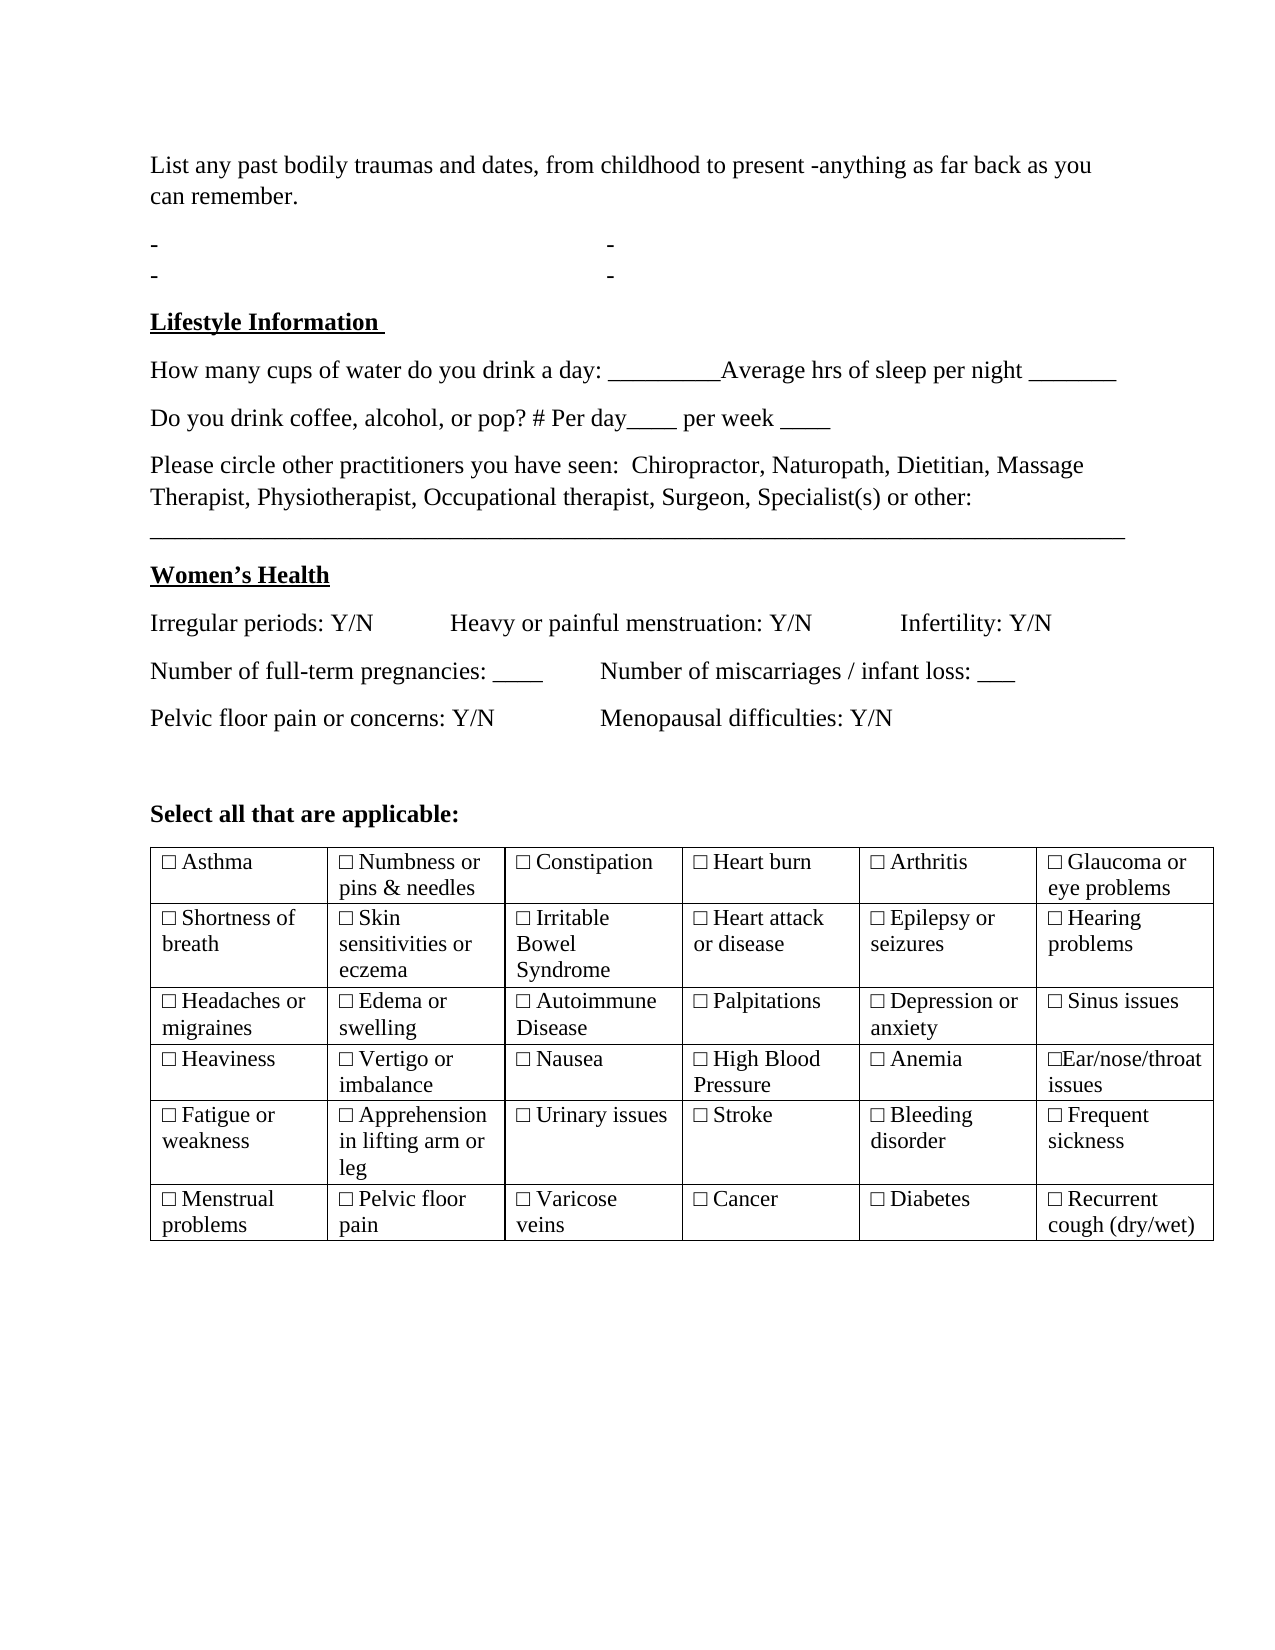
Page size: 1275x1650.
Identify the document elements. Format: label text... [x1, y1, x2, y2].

table_cell □ Apprehension in lifting arm or leg [328, 1101, 504, 1184]
text Select all that are applicable: [150, 799, 1125, 828]
table_cell □ Vertigo or imbalance [328, 1045, 504, 1100]
table_cell □ Heaviness [151, 1045, 327, 1100]
table_cell □ Diabetes [860, 1185, 1036, 1240]
text Irregular periods: Y/N Heavy or painful menstruation: Y/N Infertility: Y/N [150, 608, 1125, 637]
text Number of full-term pregnancies: ____ Number of miscarriages / infant loss: ___ [150, 656, 1125, 684]
table_cell □ Skin sensitivities or eczema [328, 904, 504, 987]
table_cell □ Edema or swelling [328, 988, 504, 1044]
table_cell □ Depression or anxiety [860, 988, 1036, 1044]
table_cell □ Frequent sickness [1037, 1101, 1213, 1184]
text Women’s Health [150, 560, 1125, 589]
text Please circle other practitioners you have seen: Chiropractor, Naturopath, Dietitian, Massage Therapist, Physiotherapist, Occupational therapist, Surgeon, Specialist(s) or other: ______________________________________________________________________________ [150, 451, 1125, 538]
table_cell □ Urinary issues [506, 1101, 682, 1184]
table_cell □ Heart attack or disease [683, 904, 859, 987]
table_cell □ Recurrent cough (dry/wet) [1037, 1185, 1213, 1240]
table_cell □ Cancer [683, 1185, 859, 1240]
text List any past bodily traumas and dates, from childhood to present -anything as far back as you can remember. [150, 150, 1125, 210]
table_header □ Glaucoma or eye problems [1037, 848, 1213, 903]
table_cell □ Headaches or migraines [151, 988, 327, 1044]
table_header □ Asthma [151, 848, 327, 903]
table_header □ Constipation [506, 848, 682, 903]
table_cell □ Palpitations [683, 988, 859, 1044]
table_cell □ Bleeding disorder [860, 1101, 1036, 1184]
table_cell □ Fatigue or weakness [151, 1101, 327, 1184]
text Pelvic floor pain or concerns: Y/N Menopausal difficulties: Y/N [150, 703, 1125, 732]
table_cell □ Menstrual problems [151, 1185, 327, 1240]
table_cell □ Sinus issues [1037, 988, 1213, 1044]
table_cell □Ear/nose/throat issues [1037, 1045, 1213, 1100]
table_cell □ Shortness of breath [151, 904, 327, 987]
table_cell □ Hearing problems [1037, 904, 1213, 987]
table_header □ Heart burn [683, 848, 859, 903]
text How many cups of water do you drink a day: _________Average hrs of sleep per night _______ [150, 355, 1125, 384]
table_cell □ Anemia [860, 1045, 1036, 1100]
table_cell □ Stroke [683, 1101, 859, 1184]
table_cell □ Varicose veins [506, 1185, 682, 1240]
list - [150, 229, 1125, 257]
text Lifestyle Information [150, 307, 1125, 336]
table_cell □ Autoimmune Disease [506, 988, 682, 1044]
table_cell □ Irritable Bowel Syndrome [506, 904, 682, 987]
table_cell □ High Blood Pressure [683, 1045, 859, 1100]
table_cell □ Pelvic floor pain [328, 1185, 504, 1240]
table_header □ Numbness or pins & needles [328, 848, 504, 903]
table_header □ Arthritis [860, 848, 1036, 903]
table_cell □ Nausea [506, 1045, 682, 1100]
text Do you drink coffee, alcohol, or pop? # Per day____ per week ____ [150, 403, 1125, 432]
list - [150, 260, 1125, 288]
table_cell □ Epilepsy or seizures [860, 904, 1036, 987]
